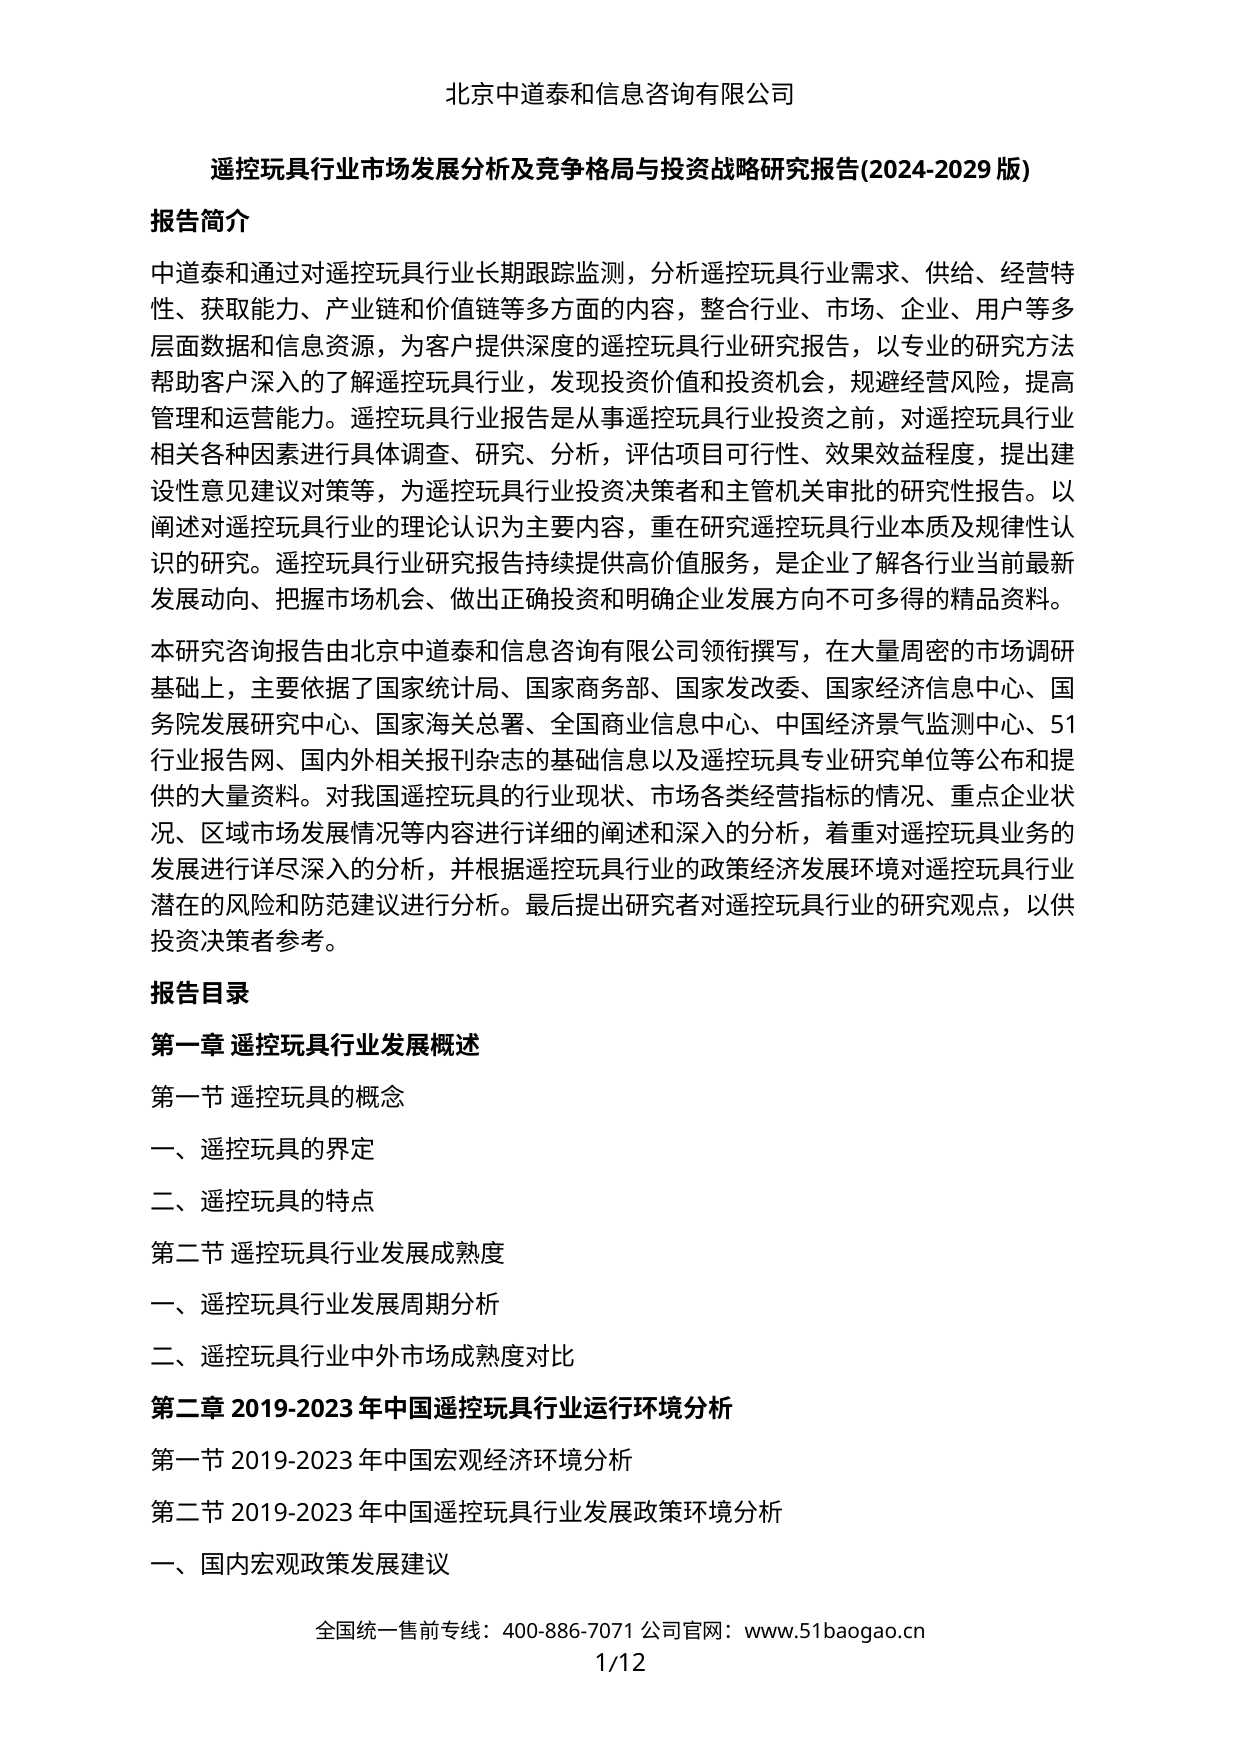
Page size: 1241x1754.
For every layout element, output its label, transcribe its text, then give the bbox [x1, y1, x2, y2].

text 报告目录 [150, 974, 1090, 1010]
text 一、国内宏观政策发展建议 [150, 1544, 1090, 1581]
text 第一节 2019-2023年中国宏观经济环境分析 [150, 1441, 1090, 1477]
text 第一节 遥控玩具的概念 [150, 1077, 1090, 1114]
text 第二节 遥控玩具行业发展成熟度 [150, 1233, 1090, 1269]
text 本研究咨询报告由北京中道泰和信息咨询有限公司领衔撰写，在大量周密的市场调研基础上，主要依据了国家统计局、国家商务部、国家发改委、国家经济信息中心、国务院发展研究中心、国家海关总署、全国商业信息中心、中国经济景气监测中心、51行业报告网、国内外相关报刊杂志的基础信息以及遥控玩具专业研究单位等公布和提供的大量资料。对我国遥控玩具的行业现状、市场各类经营指标的情况、重点企业状况、区域市场发展情况等内容进行详细的阐述和深入的分析，着重对遥控玩具业务的发展进行详尽深入的分析，并根据遥控玩具行业的政策经济发展环境对遥控玩具行业潜在的风险和防范建议进行分析。最后提出研究者对遥控玩具行业的研究观点，以供投资决策者参考。 [150, 632, 1090, 958]
text 一、遥控玩具的界定 [150, 1129, 1090, 1166]
text 第二节 2019-2023年中国遥控玩具行业发展政策环境分析 [150, 1492, 1090, 1529]
text 二、遥控玩具行业中外市场成熟度对比 [150, 1337, 1090, 1373]
text 一、遥控玩具行业发展周期分析 [150, 1285, 1090, 1321]
text 第一章 遥控玩具行业发展概述 [150, 1026, 1090, 1062]
text 二、遥控玩具的特点 [150, 1181, 1090, 1217]
text 报告简介 [150, 202, 1090, 238]
text 中道泰和通过对遥控玩具行业长期跟踪监测，分析遥控玩具行业需求、供给、经营特性、获取能力、产业链和价值链等多方面的内容，整合行业、市场、企业、用户等多层面数据和信息资源，为客户提供深度的遥控玩具行业研究报告，以专业的研究方法帮助客户深入的了解遥控玩具行业，发现投资价值和投资机会，规避经营风险，提高管理和运营能力。遥控玩具行业报告是从事遥控玩具行业投资之前，对遥控玩具行业相关各种因素进行具体调查、研究、分析，评估项目可行性、效果效益程度，提出建设性意见建议对策等，为遥控玩具行业投资决策者和主管机关审批的研究性报告。以阐述对遥控玩具行业的理论认识为主要内容，重在研究遥控玩具行业本质及规律性认识的研究。遥控玩具行业研究报告持续提供高价值服务，是企业了解各行业当前最新发展动向、把握市场机会、做出正确投资和明确企业发展方向不可多得的精品资料。 [150, 254, 1090, 616]
text 第二章 2019-2023年中国遥控玩具行业运行环境分析 [150, 1389, 1090, 1425]
text 遥控玩具行业市场发展分析及竞争格局与投资战略研究报告(2024-2029版) [150, 150, 1090, 186]
